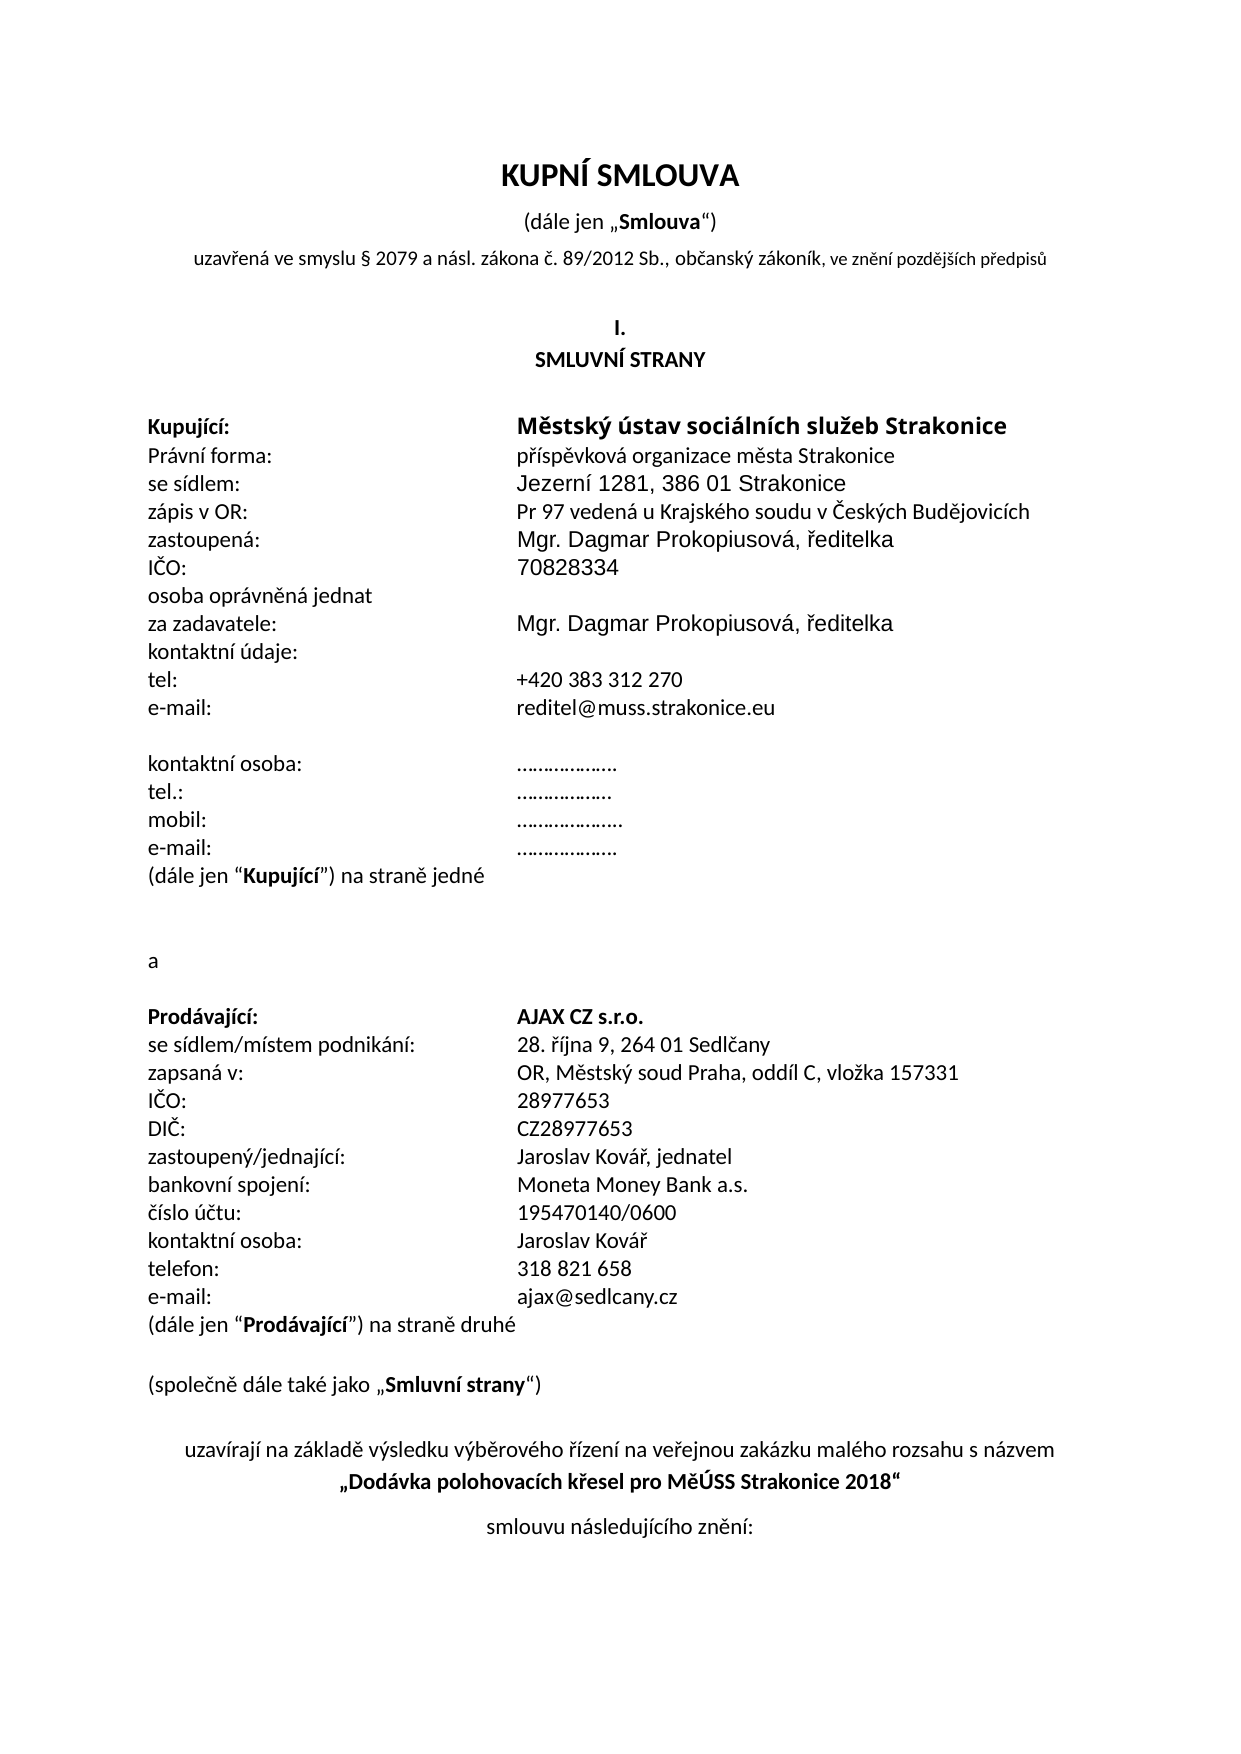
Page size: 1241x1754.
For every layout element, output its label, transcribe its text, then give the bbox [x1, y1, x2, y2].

text zastoupená: Mgr. Dagmar Prokopiusová, ředitelka [148, 525, 1093, 553]
text tel: +420 383 312 270 [148, 665, 1107, 693]
text (dále jen „Smlouva“) [148, 207, 1093, 235]
text (dále jen “Kupující”) na straně jedné [148, 861, 1093, 889]
text (společně dále také jako „Smluvní strany“) [148, 1371, 1093, 1398]
text IČO: 28977653 [148, 1086, 1093, 1114]
text mobil: ……………….. [148, 805, 1093, 833]
text uzavírají na základě výsledku výběrového řízení na veřejnou zakázku malého rozsahu s názvem „Dodávka polohovacích křesel pro MěÚSS Strakonice 2018“ [148, 1435, 1093, 1495]
text zastoupený/jednající: Jaroslav Kovář, jednatel [148, 1142, 1093, 1170]
text tel.: ……………… [148, 777, 1093, 805]
text zápis v OR: Pr 97 vedená u Krajského soudu v Českých Budějovicích [148, 497, 1093, 525]
text se sídlem: Jezerní 1281, 386 01 Strakonice [148, 469, 1093, 497]
text I. [148, 313, 1093, 341]
text bankovní spojení: Moneta Money Bank a.s. [148, 1170, 1093, 1198]
text telefon: 318 821 658 [148, 1254, 1093, 1282]
text KUPNÍ SMLOUVA [148, 154, 1093, 195]
text kontaktní údaje: [148, 637, 1107, 665]
text za zadavatele: Mgr. Dagmar Prokopiusová, ředitelka [148, 609, 1107, 637]
text uzavřená ve smyslu § 2079 a násl. zákona č. 89/2012 Sb., občanský zákoník, ve znění pozdějších předpisů [148, 246, 1093, 271]
text DIČ: CZ28977653 [148, 1114, 1093, 1142]
text Prodávající: AJAX CZ s.r.o. [148, 1002, 1093, 1030]
text e-mail: reditel@muss.strakonice.eu [148, 693, 1107, 721]
text Právní forma: příspěvková organizace města Strakonice [148, 441, 1093, 469]
text e-mail: ………………. [148, 833, 1093, 861]
text se sídlem/místem podnikání: 28. října 9, 264 01 Sedlčany [148, 1030, 1093, 1058]
text kontaktní osoba: ………………. [148, 749, 1093, 777]
text (dále jen “Prodávající”) na straně druhé [148, 1310, 1093, 1338]
text SMLUVNÍ STRANY [148, 345, 1093, 373]
text osoba oprávněná jednat [148, 581, 1093, 609]
text e-mail: ajax@sedlcany.cz [148, 1282, 1093, 1310]
text kontaktní osoba: Jaroslav Kovář [148, 1226, 1093, 1254]
text zapsaná v: OR, Městský soud Praha, oddíl C, vložka 157331 [148, 1058, 1093, 1086]
text Kupující: Městský ústav sociálních služeb Strakonice [148, 410, 1093, 441]
text smlouvu následujícího znění: [148, 1512, 1093, 1540]
text a [148, 946, 1093, 974]
text číslo účtu: 195470140/0600 [148, 1198, 1093, 1226]
text IČO: 70828334 [148, 553, 1093, 581]
